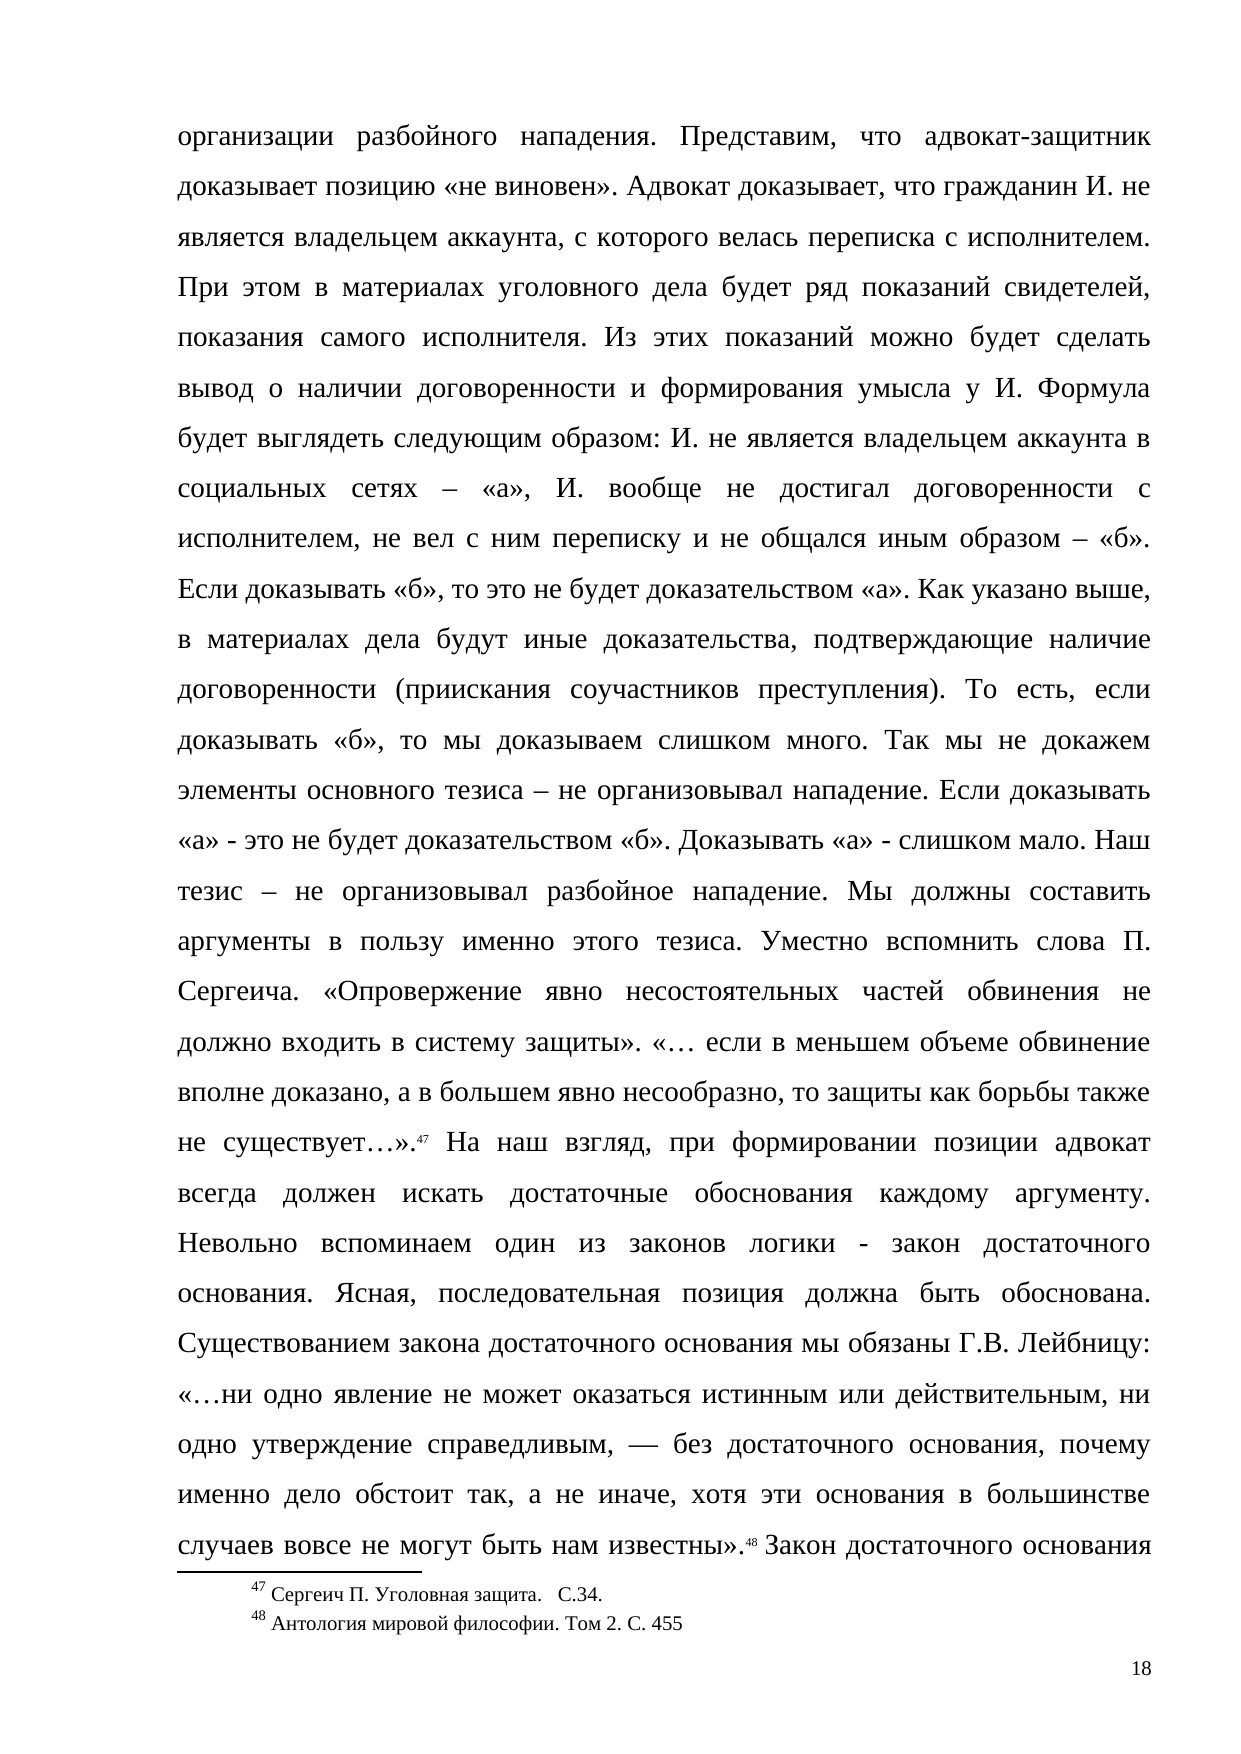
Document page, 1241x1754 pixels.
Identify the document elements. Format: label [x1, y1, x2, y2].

text [177, 118, 1152, 1560]
